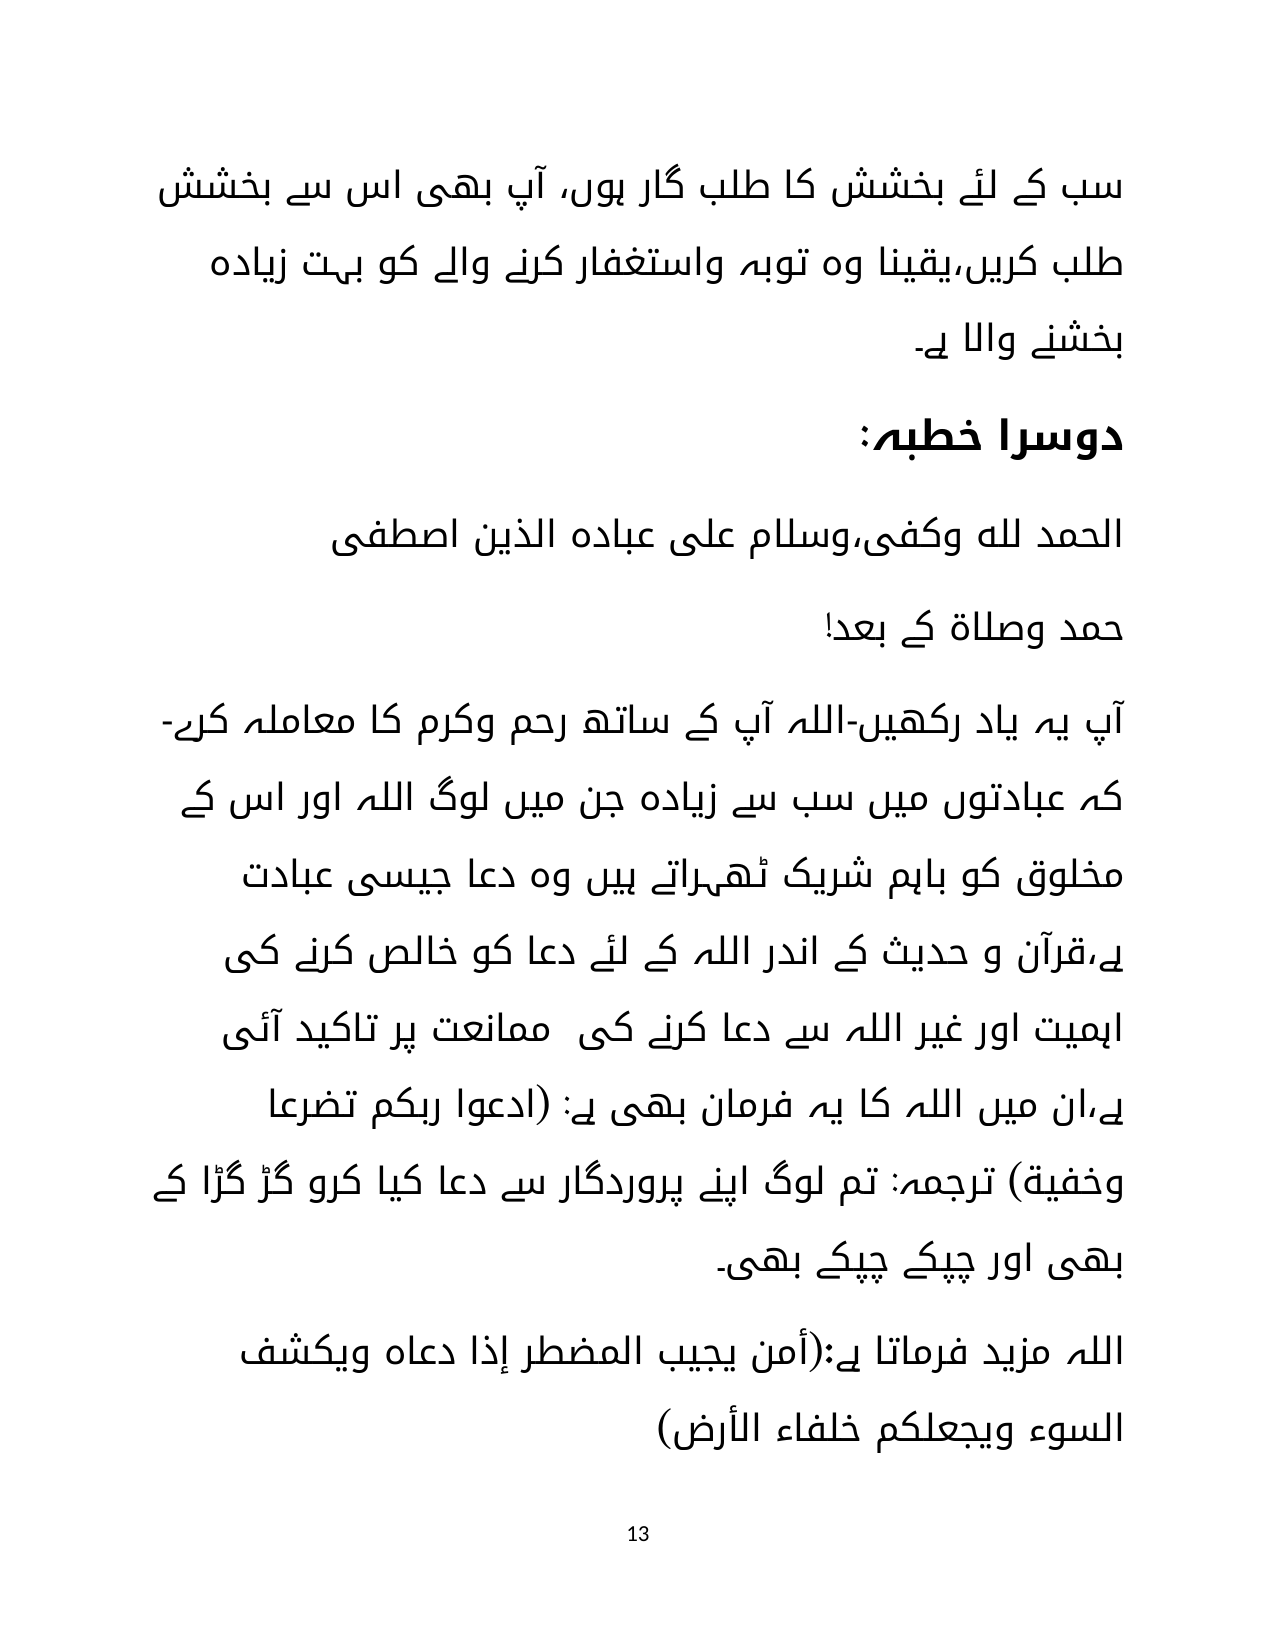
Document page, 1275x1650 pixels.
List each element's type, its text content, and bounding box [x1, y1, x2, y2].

text الحمد لله وكفى،وسلام على عباده الذين اصطفى [150, 499, 1125, 570]
text دوسرا خطبہ: [150, 397, 1125, 476]
text حمد وصلاة کے بعد! [150, 592, 1125, 663]
text آپ یہ یاد رکھیں-اللہ آپ کے ساتھ رحم وکرم کا معاملہ کرے-کہ عبادتوں میں سب سے زیادہ جن میں لوگ اللہ اور اس کے مخلوق کو باہم شریک ٹھہراتے ہیں وہ دعا جیسی عبادت ہے،قرآن و حدیث کے اندر اللہ کے لئے دعا کو خالص کرنے کی اہمیت اور غیر اللہ سے دعا کرنے کی ممانعت پر تاکید آئی ہے،ان میں اللہ کا یہ فرمان بھی ہے: (ادعوا ربكم تضرعا وخفية) ترجمہ: تم لوگ اپنے پروردگار سے دعا کیا کرو گڑ گڑا کے بھی اور چپکے چپکے بھی۔ [150, 686, 1125, 1294]
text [150, 150, 1125, 375]
text اللہ مزید فرماتا ہے:(أمن يجيب المضطر إذا دعاه ويكشف السوء ويجعلكم خلفاء الأرض) [150, 1317, 1125, 1464]
